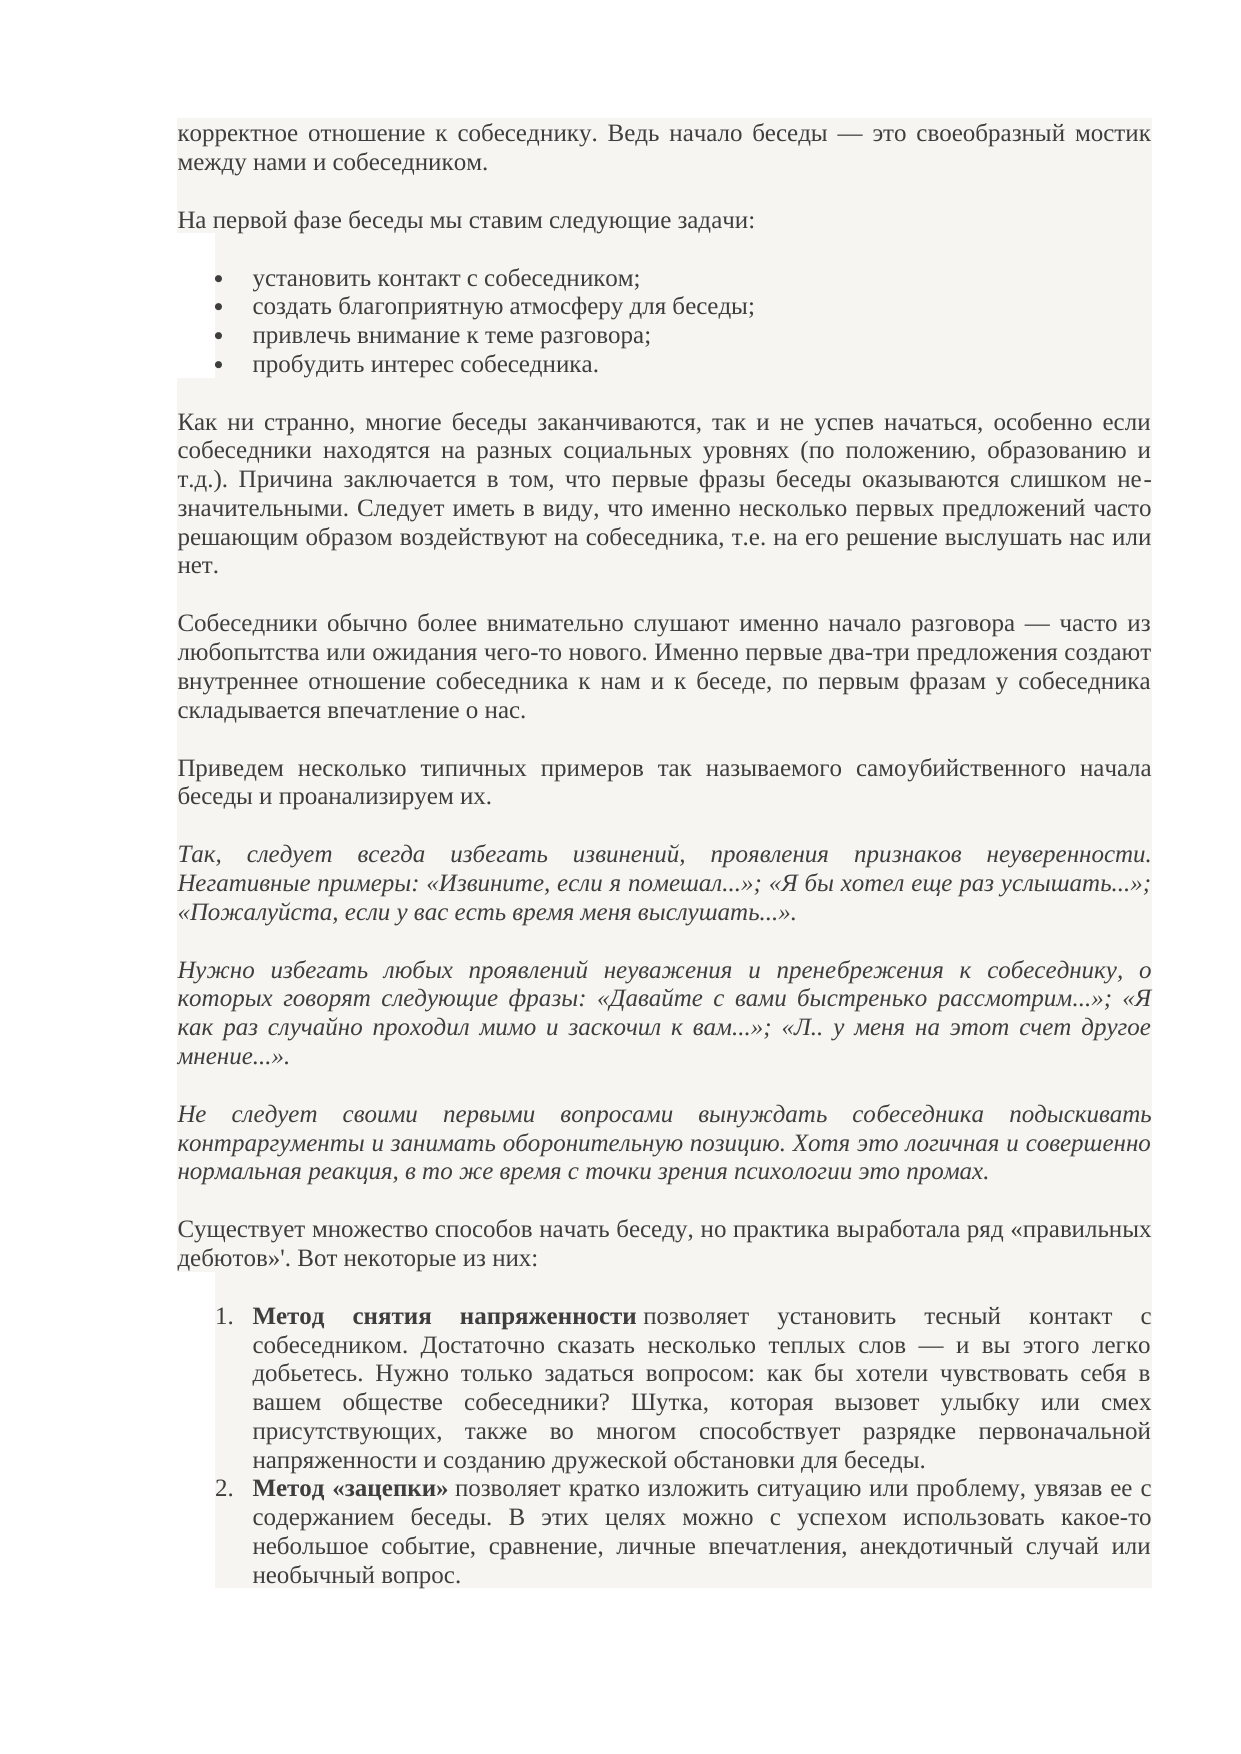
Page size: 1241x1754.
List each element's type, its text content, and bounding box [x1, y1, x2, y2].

text Существует множество способов начать беседу, но практика выработала ряд «правильных дебютов»'. Вот некоторые из них: [177, 1214, 1152, 1272]
list создать благоприятную атмосферу для беседы; [215, 291, 1152, 320]
text Приведем несколько типичных примеров так называемого самоубийственного начала беседы и проанализируем их. [177, 753, 1152, 810]
list Метод снятия напряженности позволяет установить тесный контакт с собеседником. Достаточно сказать несколько теплых слов — и вы этого легко добьетесь. Нужно только задаться вопросом: как бы хотели чувствовать себя в вашем обществе собеседники? Шутка, которая вызовет улыбку или смех присутствующих, также во многом способствует разрядке первоначальной напряженности и созданию дружеской обстановки для беседы. [215, 1301, 1152, 1473]
text Собеседники обычно более внимательно слушают именно начало разговора — часто из любопытства или ожидания чего-то нового. Именно первые два-три предложения создают внутреннее отношение собеседника к нам и к беседе, по первым фразам у собеседника складывается впечатление о нас. [177, 608, 1152, 723]
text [177, 118, 1152, 176]
text Как ни странно, многие беседы заканчиваются, так и не успев начаться, особенно если собеседники находятся на разных социальных уровнях (по положению, образованию и т.д.). Причина заключается в том, что первые фразы беседы оказываются слишком незначительными. Следует иметь в виду, что именно несколько первых предложений часто решающим образом воздействуют на собеседника, т.е. на его решение выслушать нас или нет. [177, 407, 1152, 579]
list пробудить интерес собеседника. [215, 349, 1152, 378]
text Не следует своими первыми вопросами вынуждать собеседника подыскивать контраргументы и занимать оборонительную позицию. Хотя это логичная и совершенно нормальная реакция, в то же время с точки зрения психологии это промах. [177, 1099, 1152, 1185]
text Нужно избегать любых проявлений неуважения и пренебрежения к собеседнику, о которых говорят следующие фразы: «Давайте с вами быстренько рассмотрим...»; «Я как раз случайно проходил мимо и заскочил к вам...»; «Л.. у меня на этот счет другое мнение...». [177, 955, 1152, 1070]
list привлечь внимание к теме разговора; [215, 320, 1152, 349]
list Метод «зацепки» позволяет кратко изложить ситуацию или проблему, увязав ее с содержанием беседы. В этих целях можно с успехом использовать какое-то небольшое событие, сравнение, личные впечатления, анекдотичный случай или необычный вопрос. [215, 1473, 1152, 1588]
list установить контакт с собеседником; [215, 263, 1152, 291]
text Так, следует всегда избегать извинений, проявления признаков неуверенности. Негативные примеры: «Извините, если я помешал...»; «Я бы хотел еще раз услышать...»; «Пожалуйста, если у вас есть время меня выслушать...». [177, 839, 1152, 926]
text На первой фазе беседы мы ставим следующие задачи: [177, 205, 1152, 233]
